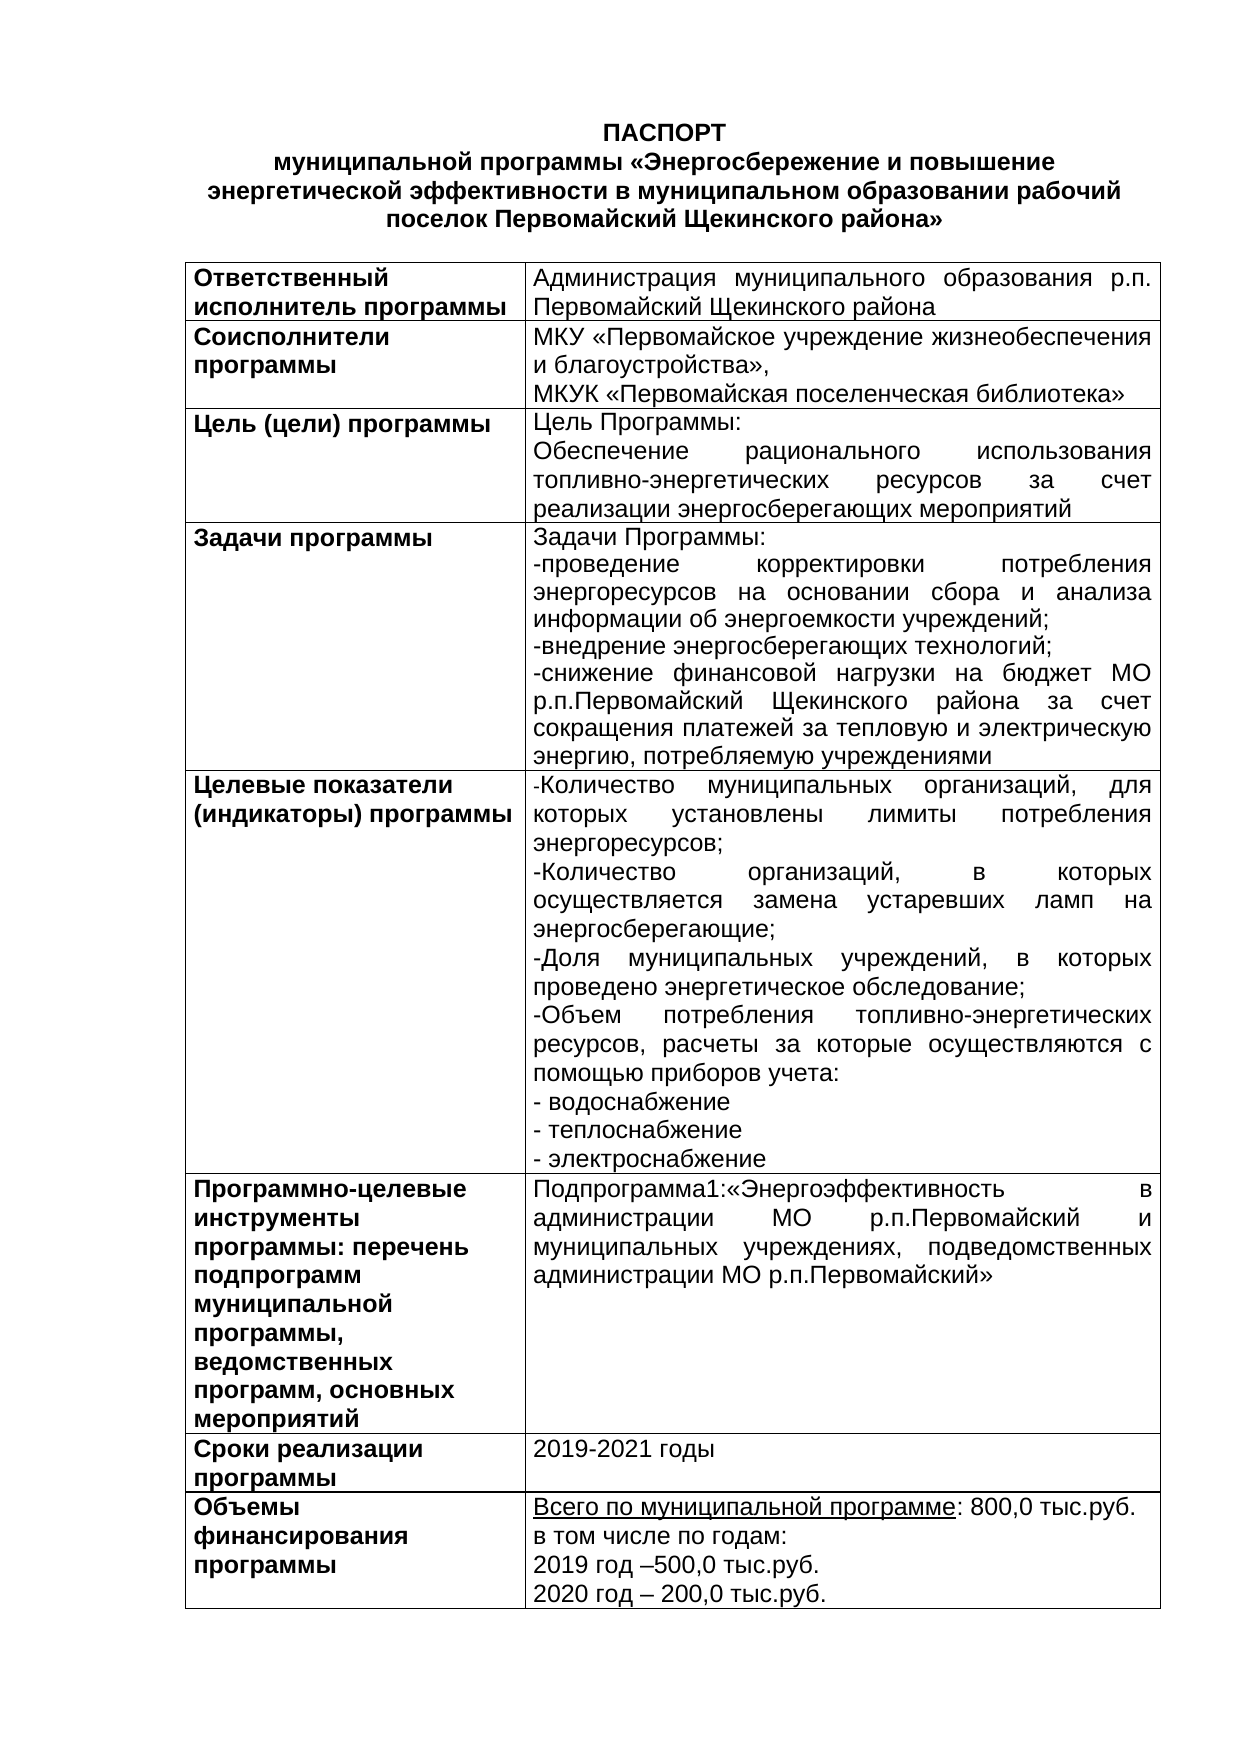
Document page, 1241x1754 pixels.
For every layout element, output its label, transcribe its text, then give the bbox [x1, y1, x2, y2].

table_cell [526, 1493, 1160, 1607]
table_cell Задачи Программы: -проведение корректировки потребления энергоресурсов на основании сбора и анализа информации об энергоемкости учреждений; -внедрение энергосберегающих технологий; -снижение финансовой нагрузки на бюджет МО р.п.Первомайский Щекинского района за счет сокращения платежей за тепловую и электрическую энергию, потребляемую учреждениями [526, 523, 1160, 769]
table_cell Целевые показатели (индикаторы) программы [186, 771, 525, 1173]
table_cell МКУ «Первомайское учреждение жизнеобеспечения и благоустройства», МКУК «Первомайская поселенческая библиотека» [526, 321, 1160, 408]
table_cell Цель (цели) программы [186, 409, 525, 522]
text ПАСПОРТ [177, 118, 1152, 147]
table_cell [186, 1493, 525, 1607]
table_cell 2019-2021 годы [526, 1434, 1160, 1491]
table_cell Программно-целевые инструменты программы: перечень подпрограмм муниципальной программы, ведомственных программ, основных мероприятий [186, 1174, 525, 1433]
table_cell Цель Программы: Обеспечение рационального использования топливно-энергетических ресурсов за счет реализации энергосберегающих мероприятий [526, 409, 1160, 522]
table_header Администрация муниципального образования р.п. Первомайский Щекинского района [526, 263, 1160, 320]
table_cell Задачи программы [186, 523, 525, 769]
table_cell -Количество муниципальных организаций, для которых установлены лимиты потребления энергоресурсов; -Количество организаций, в которых осуществляется замена устаревших ламп на энергосберегающие; -Доля муниципальных учреждений, в которых проведено энергетическое обследование; -Объем потребления топливно-энергетических ресурсов, расчеты за которые осуществляются с помощью приборов учета: - водоснабжение - теплоснабжение - электроснабжение [526, 771, 1160, 1173]
table_header Ответственный исполнитель программы [186, 263, 525, 320]
table_cell Сроки реализации программы [186, 1434, 525, 1491]
table_cell Подпрограмма1:«Энергоэффективность в администрации МО р.п.Первомайский и муниципальных учреждениях, подведомственных администрации МО р.п.Первомайский» [526, 1174, 1160, 1433]
table_cell Соисполнители программы [186, 321, 525, 408]
text муниципальной программы «Энергосбережение и повышение энергетической эффективности в муниципальном образовании рабочий поселок Первомайский Щекинского района» [177, 147, 1152, 233]
